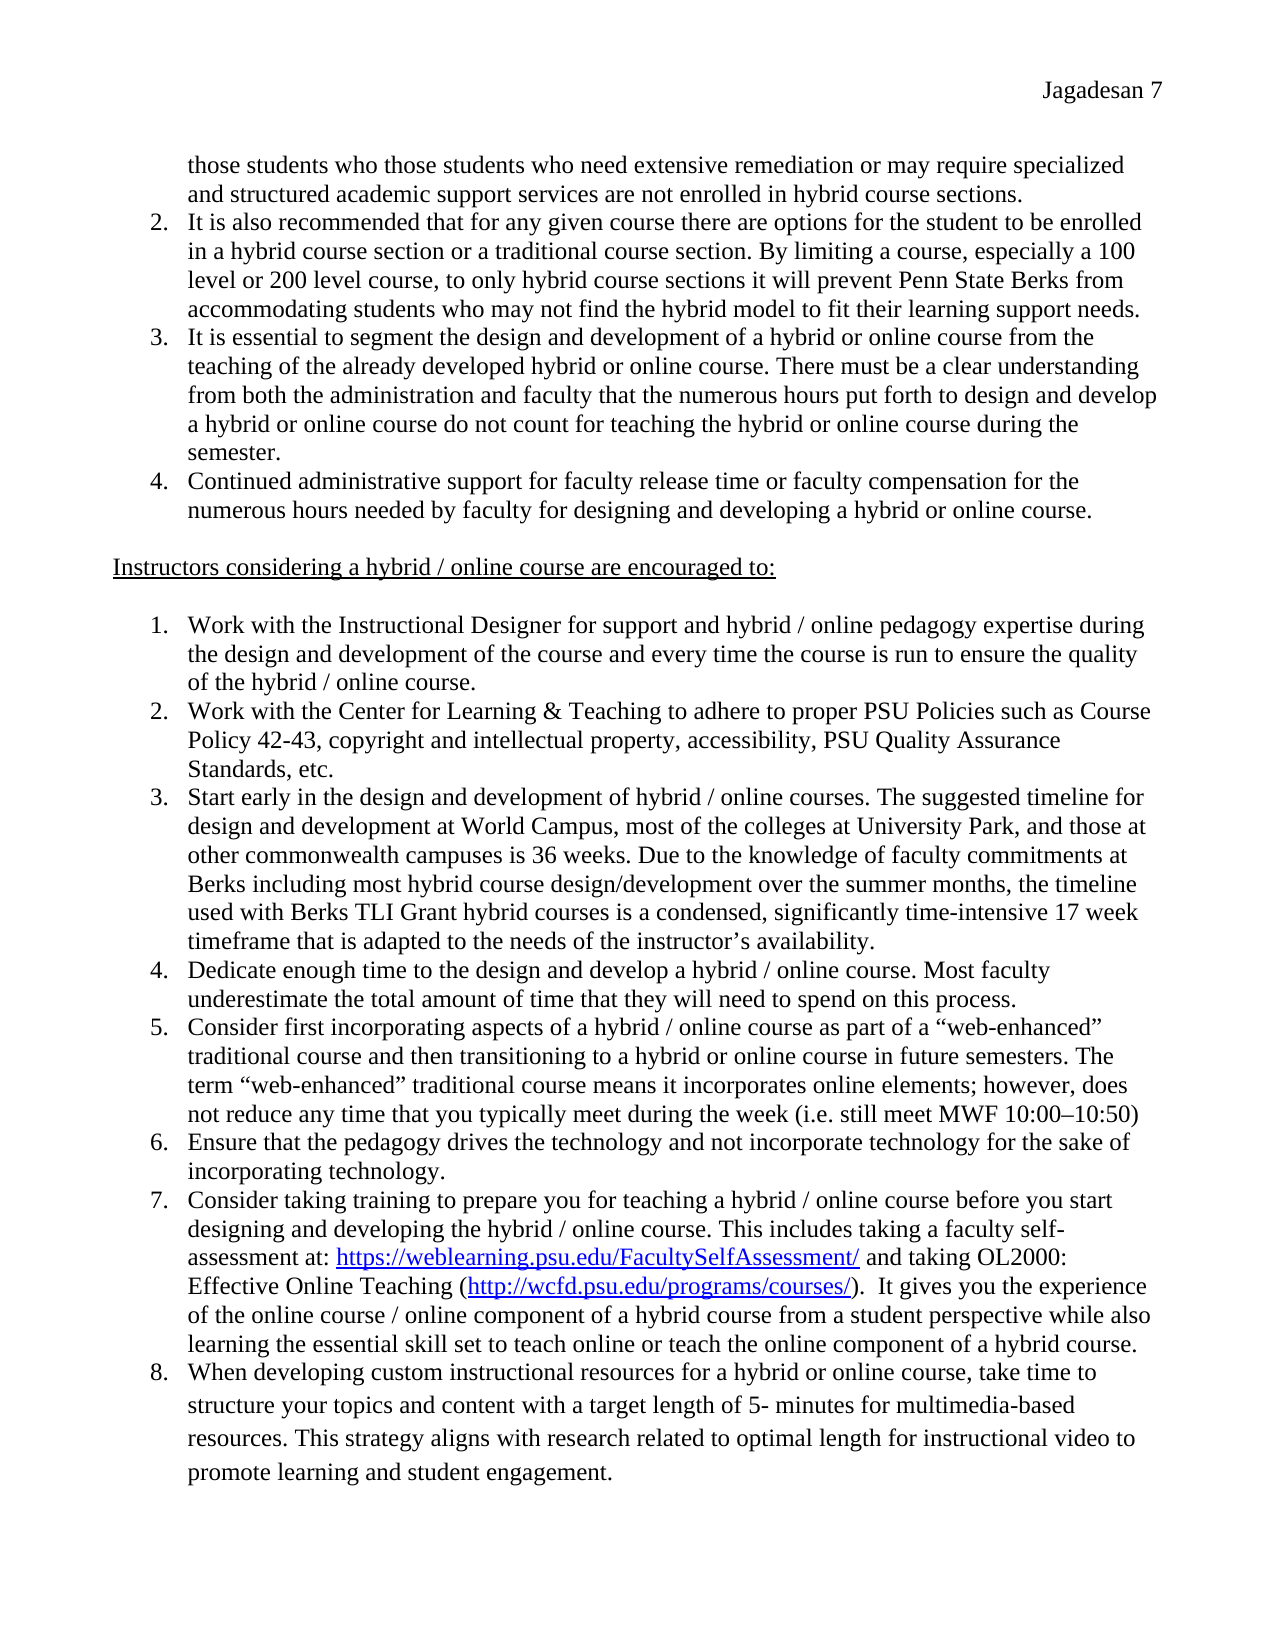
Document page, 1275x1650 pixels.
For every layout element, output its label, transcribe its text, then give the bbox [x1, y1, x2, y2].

list Consider first incorporating aspects of a hybrid / online course as part of a “web-enhanced” traditional course and then transitioning to a hybrid or online course in future semesters. The term “web-enhanced” traditional course means it incorporates online elements; however, does not reduce any time that you typically meet during the week (i.e. still meet MWF 10:00–10:50) [150, 1012, 1162, 1127]
list Start early in the design and development of hybrid / online courses. The suggested timeline for design and development at World Campus, most of the colleges at University Park, and those at other commonwealth campuses is 36 weeks. Due to the knowledge of faculty commitments at Berks including most hybrid course design/development over the summer months, the timeline used with Berks TLI Grant hybrid courses is a condensed, significantly time-intensive 17 week timeframe that is adapted to the needs of the instructor’s availability. [150, 782, 1162, 955]
list It is essential to segment the design and development of a hybrid or online course from the teaching of the already developed hybrid or online course. There must be a clear understanding from both the administration and faculty that the numerous hours put forth to design and develop a hybrid or online course do not count for teaching the hybrid or online course during the semester. [150, 322, 1162, 466]
list It is also recommended that for any given course there are options for the student to be enrolled in a hybrid course section or a traditional course section. By limiting a course, especially a 100 level or 200 level course, to only hybrid course sections it will prevent Penn State Berks from accommodating students who may not find the hybrid model to fit their learning support needs. [150, 207, 1162, 322]
text Instructors considering a hybrid / online course are encouraged to: [112, 552, 1162, 581]
list Continued administrative support for faculty release time or faculty compensation for the numerous hours needed by faculty for designing and developing a hybrid or online course. [150, 466, 1162, 524]
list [150, 150, 1162, 207]
list Consider taking training to prepare you for teaching a hybrid / online course before you start designing and developing the hybrid / online course. This includes taking a faculty self-assessment at: https://weblearning.psu.edu/FacultySelfAssessment/ and taking OL2000: Effective Online Teaching (http://wcfd.psu.edu/programs/courses/). It gives you the experience of the online course / online component of a hybrid course from a student perspective while also learning the essential skill set to teach online or teach the online component of a hybrid course. [150, 1185, 1162, 1357]
list Work with the Instructional Designer for support and hybrid / online pedagogy expertise during the design and development of the course and every time the course is run to ensure the quality of the hybrid / online course. [150, 610, 1162, 696]
list Ensure that the pedagogy drives the technology and not incorporate technology for the sake of incorporating technology. [150, 1127, 1162, 1185]
list Dedicate enough time to the design and develop a hybrid / online course. Most faculty underestimate the total amount of time that they will need to spend on this process. [150, 955, 1162, 1012]
list When developing custom instructional resources for a hybrid or online course, take time to structure your topics and content with a target length of 5- minutes for multimedia-based resources. This strategy aligns with research related to optimal length for instructional video to promote learning and student engagement. [150, 1357, 1162, 1485]
list Work with the Center for Learning & Teaching to adhere to proper PSU Policies such as Course Policy 42-43, copyright and intellectual property, accessibility, PSU Quality Assurance Standards, etc. [150, 696, 1162, 782]
